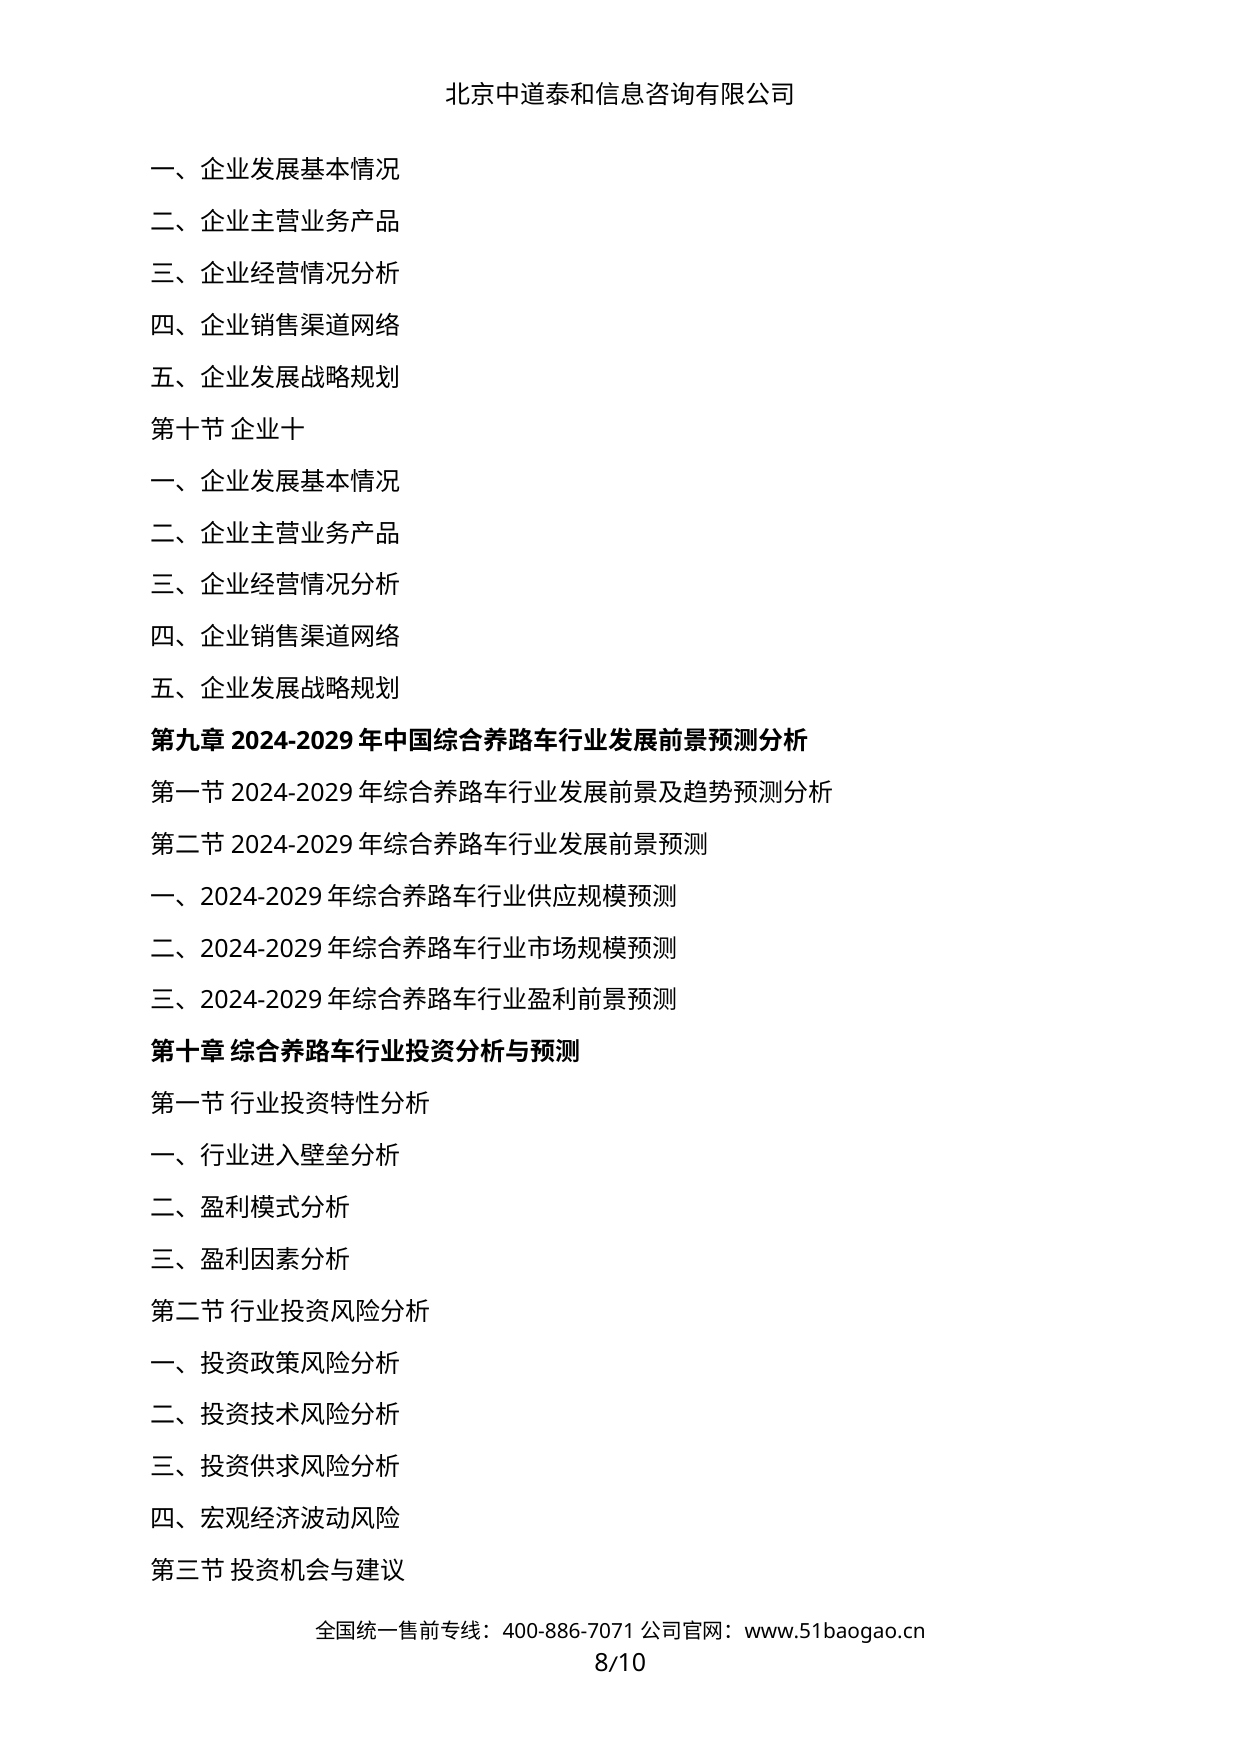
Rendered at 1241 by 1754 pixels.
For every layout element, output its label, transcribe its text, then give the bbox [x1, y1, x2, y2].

text 第十节 企业十 [150, 409, 1090, 446]
text 二、投资技术风险分析 [150, 1395, 1090, 1431]
text 二、企业主营业务产品 [150, 513, 1090, 549]
text 一、企业发展基本情况 [150, 461, 1090, 497]
text 四、企业销售渠道网络 [150, 306, 1090, 342]
text 一、2024-2029年综合养路车行业供应规模预测 [150, 876, 1090, 912]
text 二、盈利模式分析 [150, 1187, 1090, 1224]
text 二、企业主营业务产品 [150, 202, 1090, 238]
text 第十章 综合养路车行业投资分析与预测 [150, 1032, 1090, 1068]
text 第九章 2024-2029年中国综合养路车行业发展前景预测分析 [150, 721, 1090, 757]
text 三、2024-2029年综合养路车行业盈利前景预测 [150, 980, 1090, 1016]
text 一、企业发展基本情况 [150, 150, 1090, 186]
text 二、2024-2029年综合养路车行业市场规模预测 [150, 928, 1090, 964]
text 一、投资政策风险分析 [150, 1343, 1090, 1379]
text 三、盈利因素分析 [150, 1239, 1090, 1276]
text 第一节 2024-2029年综合养路车行业发展前景及趋势预测分析 [150, 772, 1090, 809]
text 五、企业发展战略规划 [150, 357, 1090, 394]
text 第二节 2024-2029年综合养路车行业发展前景预测 [150, 824, 1090, 861]
text 第一节 行业投资特性分析 [150, 1084, 1090, 1120]
text 第三节 投资机会与建议 [150, 1551, 1090, 1587]
text 第二节 行业投资风险分析 [150, 1291, 1090, 1327]
text 三、企业经营情况分析 [150, 254, 1090, 290]
text 四、企业销售渠道网络 [150, 617, 1090, 653]
text 一、行业进入壁垒分析 [150, 1136, 1090, 1172]
text 三、投资供求风险分析 [150, 1447, 1090, 1483]
text 五、企业发展战略规划 [150, 669, 1090, 705]
text 三、企业经营情况分析 [150, 565, 1090, 601]
text 四、宏观经济波动风险 [150, 1499, 1090, 1535]
